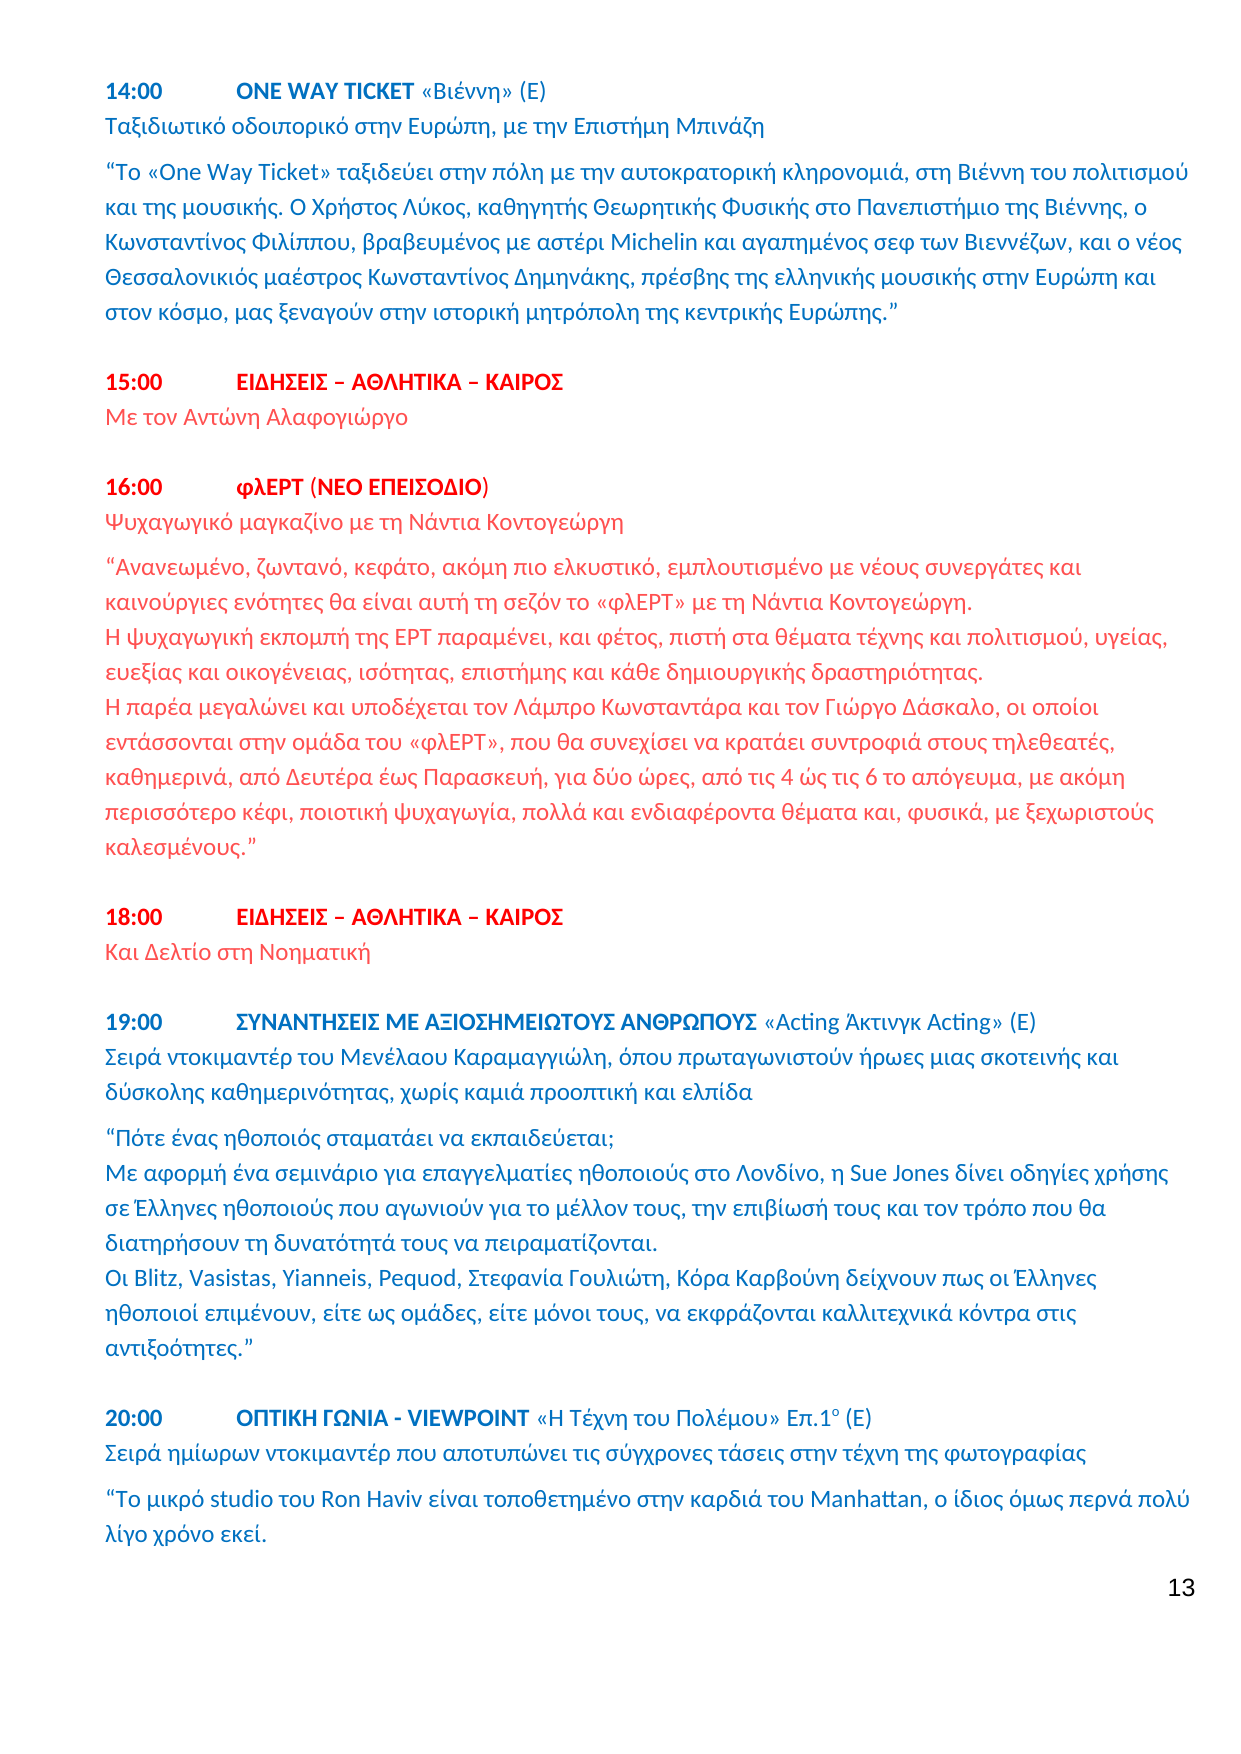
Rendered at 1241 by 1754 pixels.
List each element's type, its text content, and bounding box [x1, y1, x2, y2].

text Οι Blitz, Vasistas, Yianneis, Pequod, Στεφανία Γουλιώτη, Κόρα Καρβούνη δείχνουν πως οι Έλληνες ηθοποιοί επιμένουν, είτε ως ομάδες, είτε μόνοι τους, να εκφράζονται καλλιτεχνικά κόντρα στις αντιξοότητες.” [105, 1262, 1195, 1363]
text Με τον Αντώνη Αλαφογιώργο [105, 401, 1195, 431]
text “Tο «One Way Ticket» ταξιδεύει στην πόλη με την αυτοκρατορική κληρονομιά, στη Βιέννη του πολιτισμού και της μουσικής. Ο Χρήστος Λύκος, καθηγητής Θεωρητικής Φυσικής στο Πανεπιστήμιο της Βιέννης, ο Κωνσταντίνος Φιλίππου, βραβευμένος με αστέρι Michelin και αγαπημένος σεφ των Βιεννέζων, και ο νέος Θεσσαλονικιός μαέστρος Κωνσταντίνος Δημηνάκης, πρέσβης της ελληνικής μουσικής στην Ευρώπη και στον κόσμο, μας ξεναγούν στην ιστορική μητρόπολη της κεντρικής Ευρώπης.” [105, 156, 1195, 326]
text Η παρέα μεγαλώνει και υποδέχεται τον Λάμπρο Κωνσταντάρα και τον Γιώργο Δάσκαλο, οι οποίοι εντάσσονται στην ομάδα του «φλΕΡΤ», που θα συνεχίσει να κρατάει συντροφιά στους τηλεθεατές, καθημερινά, από Δευτέρα έως Παρασκευή, για δύο ώρες, από τις 4 ώς τις 6 το απόγευμα, με ακόμη περισσότερο κέφι, ποιοτική ψυχαγωγία, πολλά και ενδιαφέροντα θέματα και, φυσικά, με ξεχωριστούς καλεσμένους.” [105, 691, 1195, 862]
text 20:00 ΟΠΤΙΚΗ ΓΩΝΙΑ - VIEWPOINT «Η Τέχνη του Πολέμου» Επ.1ο (Ε) [105, 1402, 1195, 1433]
text 15:00 ΕΙΔΗΣΕΙΣ – ΑΘΛΗΤΙΚΑ – ΚΑΙΡΟΣ [105, 366, 1195, 396]
text “Ανανεωμένο, ζωντανό, κεφάτο, ακόμη πιο ελκυστικό, εμπλουτισμένο με νέους συνεργάτες και καινούργιες ενότητες θα είναι αυτή τη σεζόν το «φλΕΡΤ» με τη Νάντια Κοντογεώργη. [105, 551, 1195, 617]
text 16:00 φλΕΡΤ (ΝΕΟ ΕΠΕΙΣΟΔΙΟ) [105, 471, 1195, 501]
text Σειρά ντοκιμαντέρ του Μενέλαου Καραμαγγιώλη, όπου πρωταγωνιστούν ήρωες μιας σκοτεινής και [105, 1041, 1195, 1072]
text Με αφορμή ένα σεμινάριο για επαγγελματίες ηθοποιούς στο Λονδίνο, η Sue Jones δίνει οδηγίες χρήσης σε Έλληνες ηθοποιούς που αγωνιούν για το μέλλον τους, την επιβίωσή τους και τον τρόπο που θα διατηρήσουν τη δυνατότητά τους να πειραματίζονται. [105, 1157, 1195, 1258]
text Ψυχαγωγικό μαγκαζίνο με τη Νάντια Κοντογεώργη [105, 506, 1195, 536]
text “Το μικρό studio του Ron Haviv είναι τοποθετημένο στην καρδιά του Manhattan, ο ίδιος όμως περνά πολύ λίγο χρόνο εκεί. [105, 1483, 1195, 1548]
text Ταξιδιωτικό οδοιπορικό στην Ευρώπη, με την Επιστήμη Μπινάζη [105, 110, 1195, 141]
text 14:00 ONE WAY TICKET «Βιέννη» (Ε) [105, 75, 1195, 106]
text Και Δελτίο στη Νοηματική [105, 936, 1195, 967]
text 19:00 ΣΥΝΑΝΤΗΣΕΙΣ ΜΕ ΑΞΙΟΣΗΜΕΙΩΤΟΥΣ ΑΝΘΡΩΠΟΥΣ «Acting Άκτινγκ Acting» (Ε) [105, 1006, 1195, 1037]
text Σειρά ημίωρων ντοκιμαντέρ που αποτυπώνει τις σύγχρονες τάσεις στην τέχνη της φωτογραφίας [105, 1437, 1195, 1468]
text δύσκολης καθημερινότητας, χωρίς καμιά προοπτική και ελπίδα [105, 1076, 1195, 1107]
text 18:00 ΕΙΔΗΣΕΙΣ – ΑΘΛΗΤΙΚΑ – ΚΑΙΡΟΣ [105, 901, 1195, 932]
text “Πότε ένας ηθοποιός σταματάει να εκπαιδεύεται; [105, 1122, 1195, 1153]
text Η ψυχαγωγική εκπομπή της ΕΡΤ παραμένει, και φέτος, πιστή στα θέματα τέχνης και πολιτισμού, υγείας, ευεξίας και οικογένειας, ισότητας, επιστήμης και κάθε δημιουργικής δραστηριότητας. [105, 621, 1195, 687]
